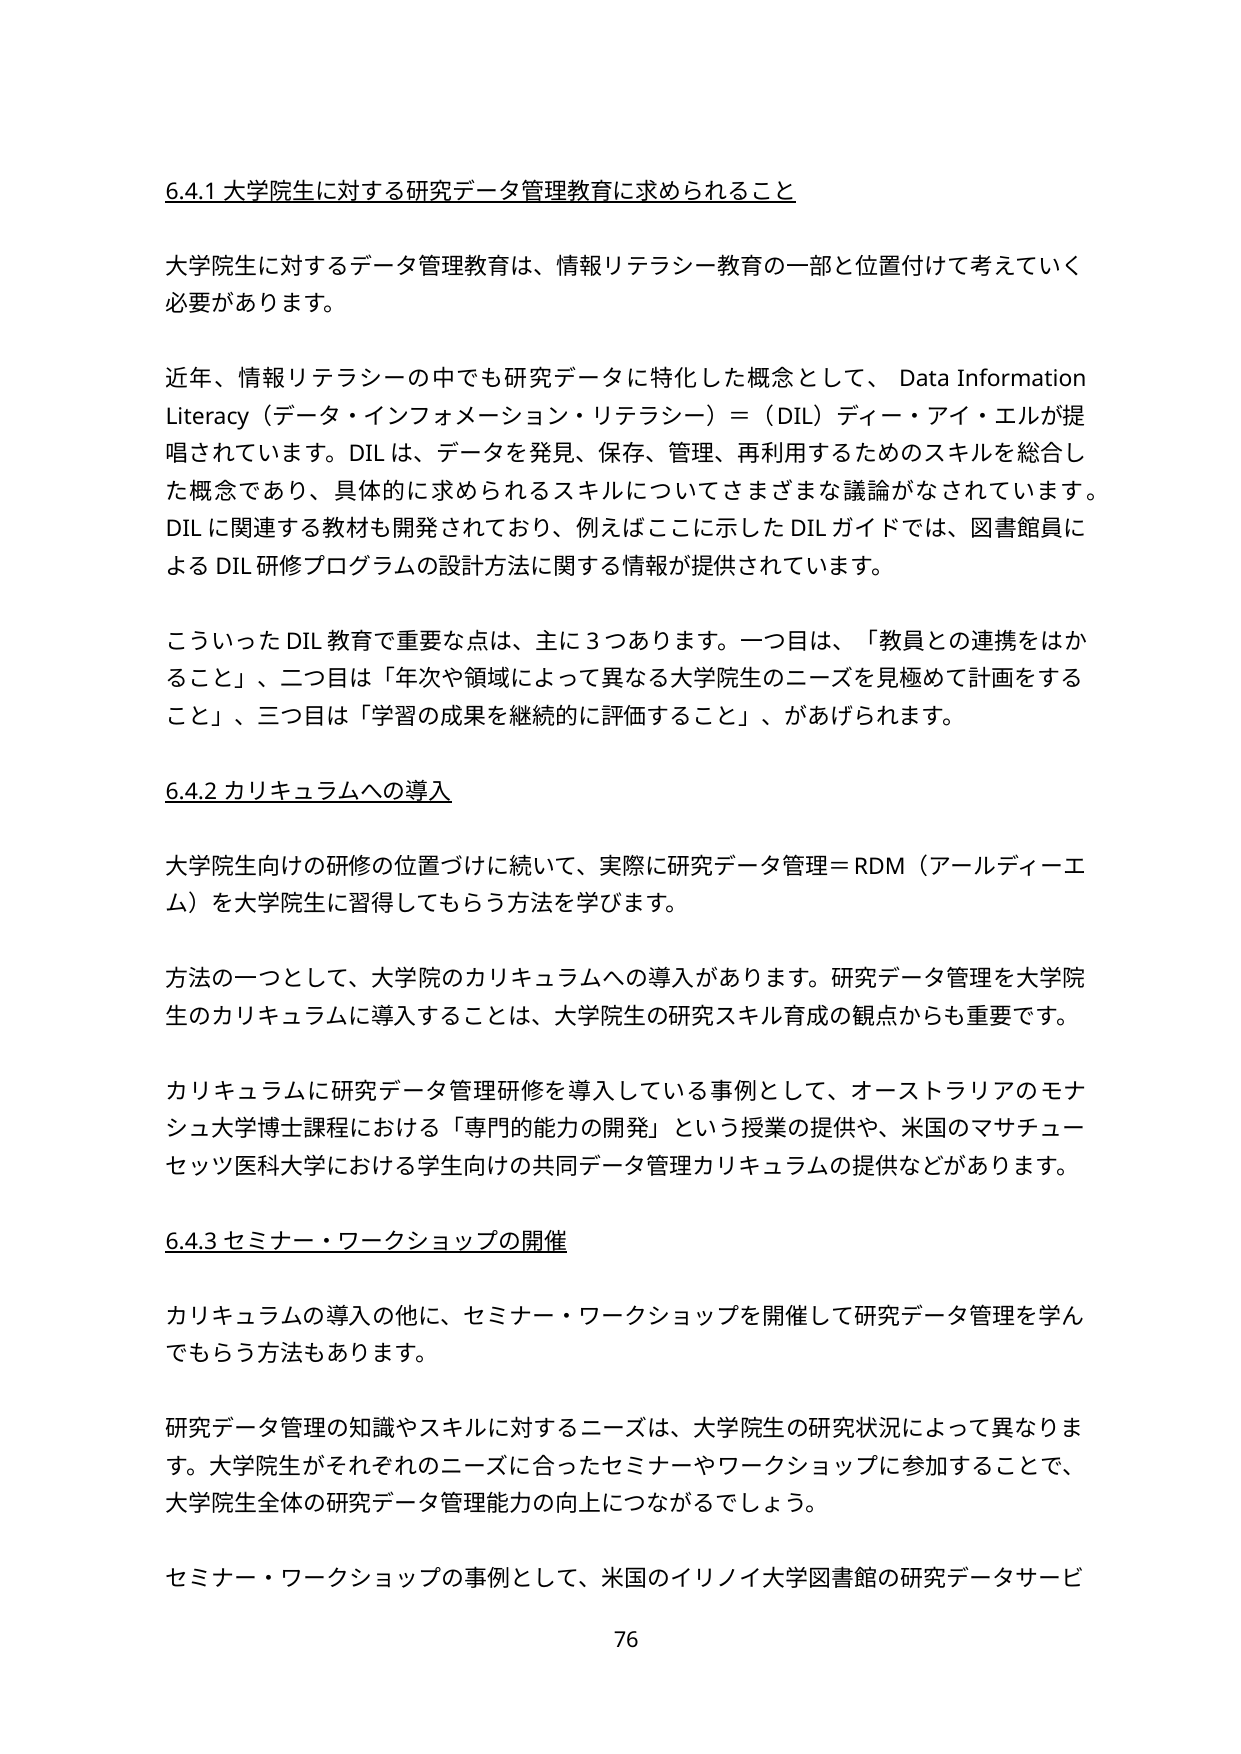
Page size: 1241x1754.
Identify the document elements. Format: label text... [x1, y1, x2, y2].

text 6.4.1 大学院生に対する研究データ管理教育に求められること [165, 170, 1087, 208]
text 大学院生向けの研修の位置づけに続いて、実際に研究データ管理＝RDM（アールディーエム）を大学院生に習得してもらう方法を学びます。 [165, 845, 1087, 920]
text 近年、情報リテラシーの中でも研究データに特化した概念として、 Data Information Literacy（データ・インフォメーション・リテラシー）＝（DIL）ディー・アイ・エルが提唱されています。DILは、データを発見、保存、管理、再利用するためのスキルを総合した概念であり、具体的に求められるスキルについてさまざまな議論がなされています。DILに関連する教材も開発されており、例えばここに示したDILガイドでは、図書館員によるDIL研修プログラムの設計方法に関する情報が提供されています。 [165, 358, 1087, 583]
text 6.4.3 セミナー・ワークショップの開催 [165, 1220, 1087, 1258]
text カリキュラムに研究データ管理研修を導入している事例として、オーストラリアのモナシュ大学博士課程における「専門的能力の開発」という授業の提供や、米国のマサチューセッツ医科大学における学生向けの共同データ管理カリキュラムの提供などがあります。 [165, 1070, 1087, 1183]
text 方法の一つとして、大学院のカリキュラムへの導入があります。研究データ管理を大学院生のカリキュラムに導入することは、大学院生の研究スキル育成の観点からも重要です。 [165, 958, 1087, 1033]
text 大学院生に対するデータ管理教育は、情報リテラシー教育の一部と位置付けて考えていく必要があります。 [165, 245, 1087, 320]
text 研究データ管理の知識やスキルに対するニーズは、大学院生の研究状況によって異なります。大学院生がそれぞれのニーズに合ったセミナーやワークショップに参加することで、大学院生全体の研究データ管理能力の向上につながるでしょう。 [165, 1408, 1087, 1520]
text カリキュラムの導入の他に、セミナー・ワークショップを開催して研究データ管理を学んでもらう方法もあります。 [165, 1295, 1087, 1370]
text こういったDIL教育で重要な点は、主に3つあります。一つ目は、「教員との連携をはかること」、二つ目は「年次や領域によって異なる大学院生のニーズを見極めて計画をすること」、三つ目は「学習の成果を継続的に評価すること」、があげられます。 [165, 620, 1087, 733]
text 6.4.2 カリキュラムへの導入 [165, 770, 1087, 808]
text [165, 1558, 1087, 1595]
